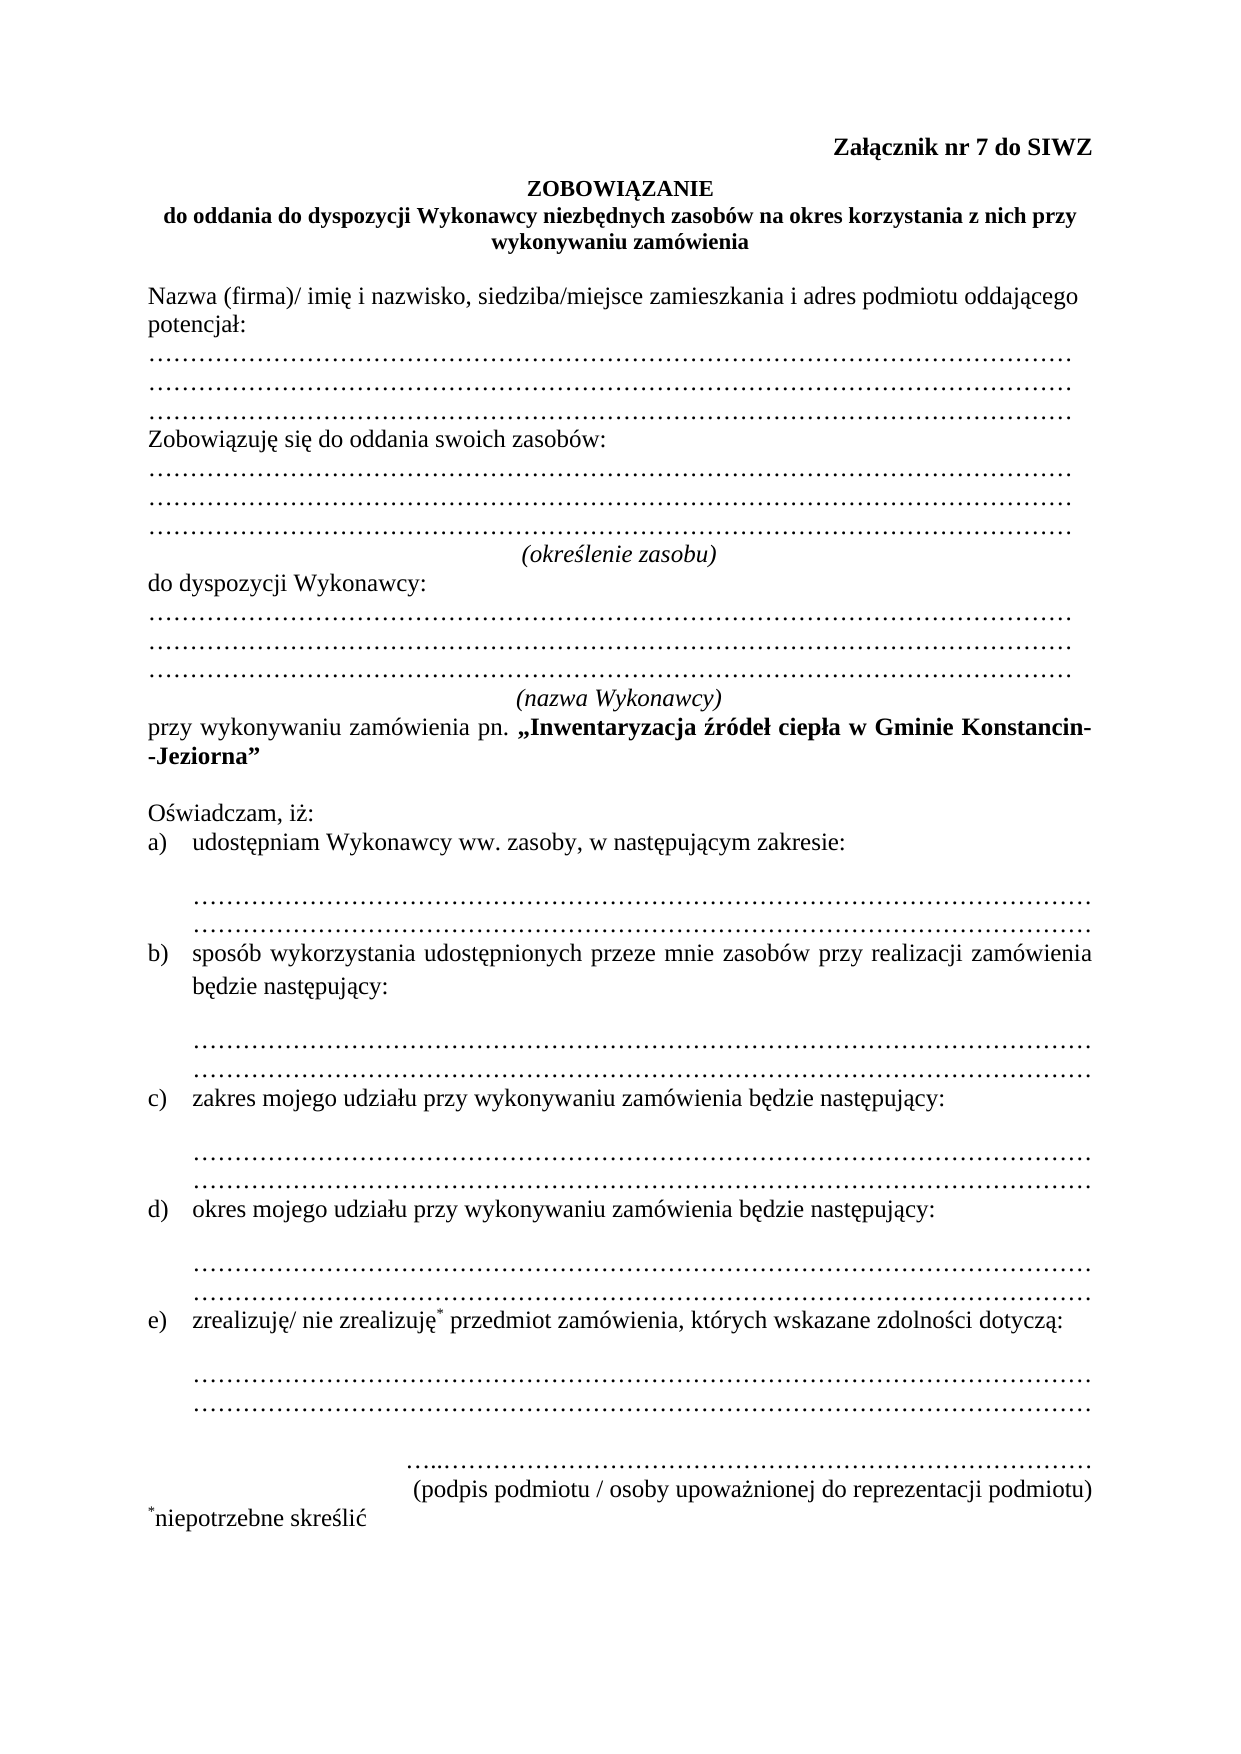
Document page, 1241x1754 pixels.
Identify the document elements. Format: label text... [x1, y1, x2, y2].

text Zobowiązuję się do oddania swoich zasobów: [148, 424, 1092, 453]
text ……………………………………………………………………………………………………………………………………………………………………………………………………………………………………………………………………………………………………… [148, 597, 1092, 683]
text do dyspozycji Wykonawcy: [148, 568, 1092, 597]
text …..…………………………………………………………………… [148, 1446, 1092, 1474]
text (nazwa Wykonawcy) [148, 683, 1092, 712]
text ……………………………………………………………………………………………………………………………………………………………………………………………………………………………………………………………………………………………………… [148, 338, 1092, 424]
text ……………………………………………………………………………………………………………………………………………………………………………………………… [192, 1137, 1092, 1194]
list okres mojego udziału przy wykonywaniu zamówienia będzie następujący: [148, 1194, 1092, 1223]
text ……………………………………………………………………………………………………………………………………………………………………………………………… [192, 1248, 1092, 1305]
text Załącznik nr 7 do SIWZ [148, 132, 1092, 161]
list zrealizuję/ nie zrealizuję* przedmiot zamówienia, których wskazane zdolności dotyczą: [148, 1305, 1092, 1334]
list sposób wykorzystania udostępnionych przeze mnie zasobów przy realizacji zamówienia będzie następujący: [148, 938, 1092, 1000]
text do oddania do dyspozycji Wykonawcy niezbędnych zasobów na okres korzystania z nich przy wykonywaniu zamówienia [148, 202, 1092, 254]
text przy wykonywaniu zamówienia pn. „Inwentaryzacja źródeł ciepła w Gminie Konstancin- -Jeziorna” [148, 712, 1092, 769]
text (podpis podmiotu / osoby upoważnionej do reprezentacji podmiotu) [148, 1474, 1092, 1503]
text *niepotrzebne skreślić [148, 1503, 1092, 1532]
text Oświadczam, iż: [148, 798, 1092, 827]
text ……………………………………………………………………………………………………………………………………………………………………………………………… [192, 1359, 1092, 1417]
text ……………………………………………………………………………………………………………………………………………………………………………………………………………………………………………………………………………………………………… [148, 453, 1092, 539]
text ZOBOWIĄZANIE [148, 175, 1092, 202]
text ……………………………………………………………………………………………………………………………………………………………………………………………… [192, 1025, 1092, 1083]
text Nazwa (firma)/ imię i nazwisko, siedziba/miejsce zamieszkania i adres podmiotu oddającego potencjał: [148, 281, 1092, 338]
list udostępniam Wykonawcy ww. zasoby, w następującym zakresie: [148, 827, 1092, 856]
text ……………………………………………………………………………………………………………………………………………………………………………………………… [192, 881, 1092, 938]
text (określenie zasobu) [148, 539, 1092, 568]
list zakres mojego udziału przy wykonywaniu zamówienia będzie następujący: [148, 1083, 1092, 1111]
